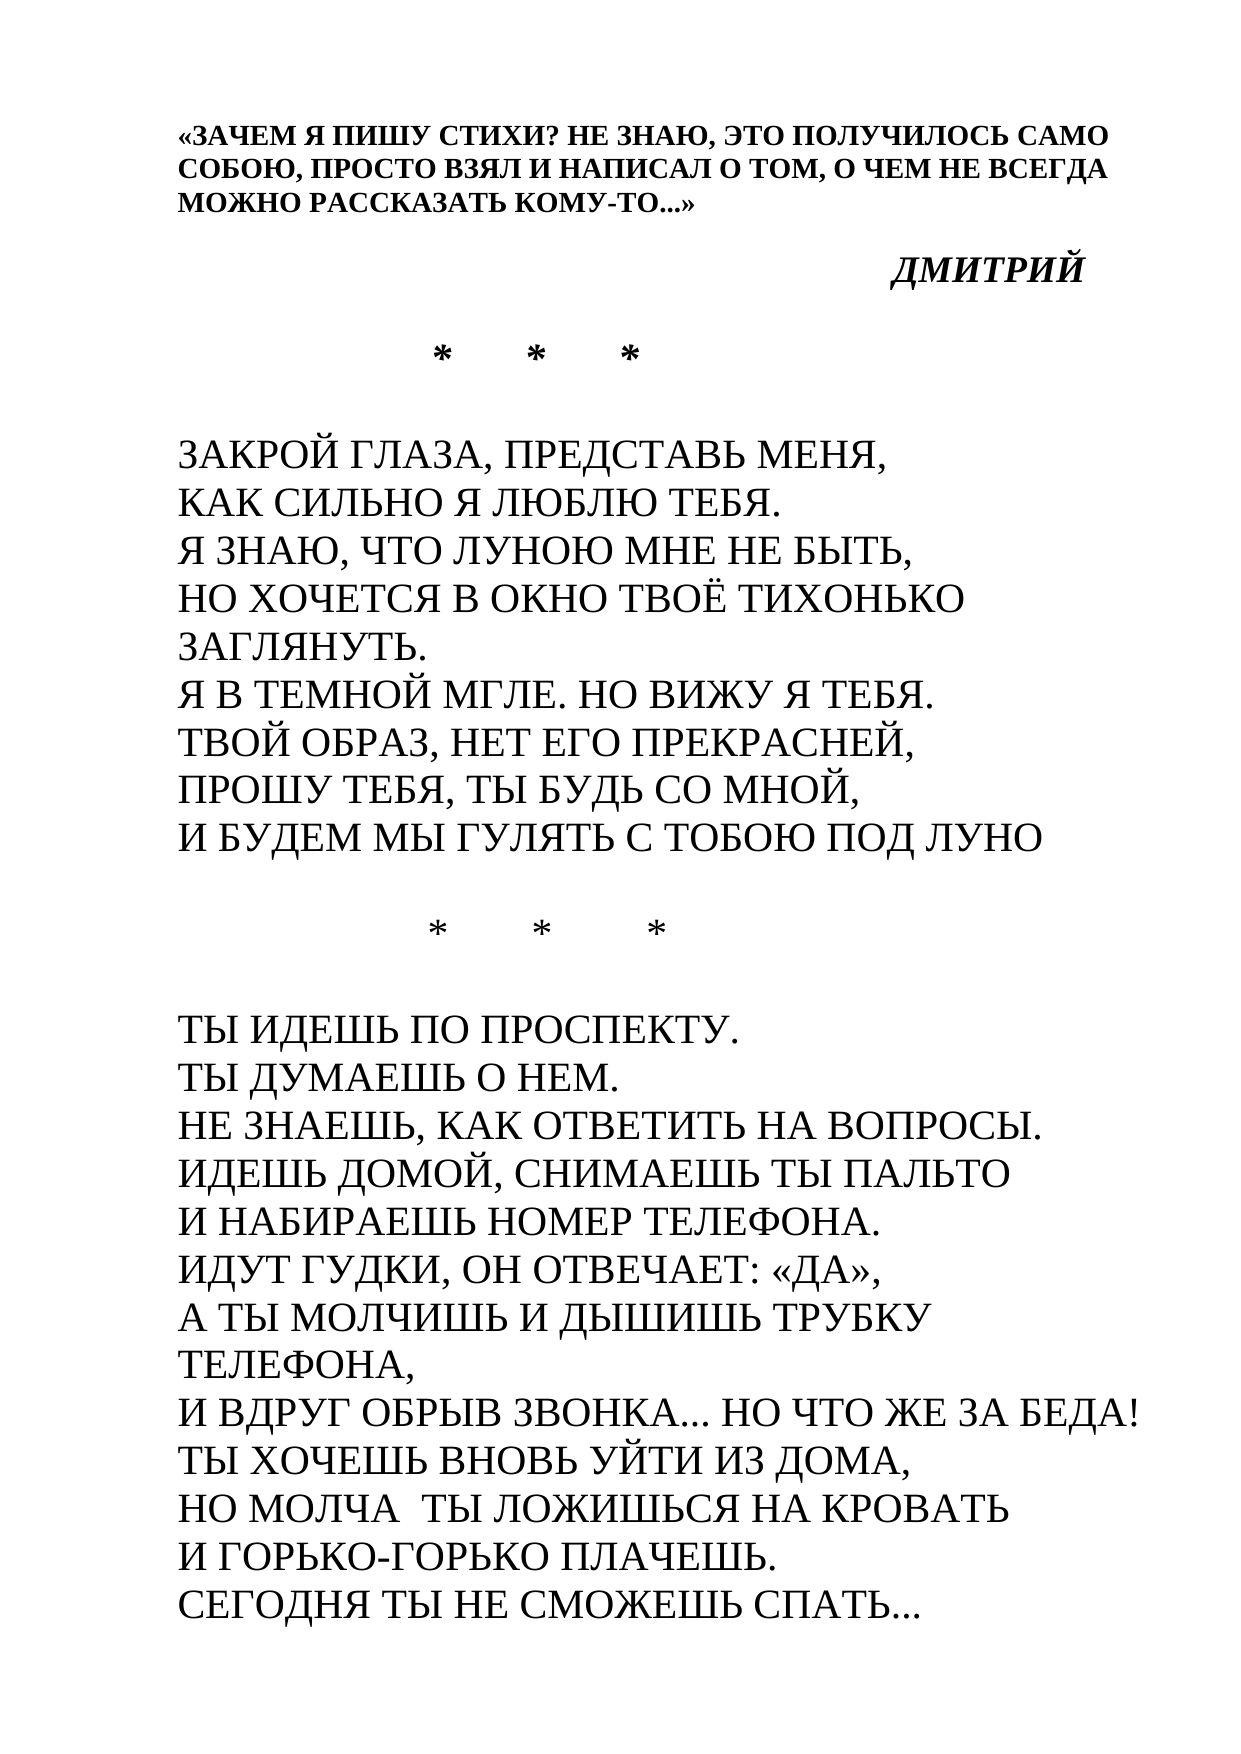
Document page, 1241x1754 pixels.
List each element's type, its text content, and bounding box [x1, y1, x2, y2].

text ИДУТ ГУДКИ, ОН ОТВЕЧАЕТ: «ДА», [177, 1244, 1152, 1292]
text НО МОЛЧА ТЫ ЛОЖИШЬСЯ НА КРОВАТЬ [177, 1484, 1152, 1532]
text ТЫ ХОЧЕШЬ ВНОВЬ УЙТИ ИЗ ДОМА, [177, 1436, 1152, 1484]
text КАК СИЛЬНО Я ЛЮБЛЮ ТЕБЯ. [177, 477, 1152, 525]
text ИДЕШЬ ДОМОЙ, СНИМАЕШЬ ТЫ ПАЛЬТО [177, 1148, 1152, 1196]
text НЕ ЗНАЕШЬ, КАК ОТВЕТИТЬ НА ВОПРОСЫ. [177, 1100, 1152, 1148]
text ПРОШУ ТЕБЯ, ТЫ БУДЬ СО МНОЙ, [177, 765, 1152, 813]
text НО ХОЧЕТСЯ В ОКНО ТВОЁ ТИХОНЬКО ЗАГЛЯНУТЬ. [177, 573, 1152, 669]
text ТЫ ИДЕШЬ ПО ПРОСПЕКТУ. [177, 1004, 1152, 1052]
text Я ЗНАЮ, ЧТО ЛУНОЮ МНЕ НЕ БЫТЬ, [177, 525, 1152, 573]
text ТВОЙ ОБРАЗ, НЕТ ЕГО ПРЕКРАСНЕЙ, [177, 717, 1152, 765]
text «ЗАЧЕМ Я ПИШУ СТИХИ? НЕ ЗНАЮ, ЭТО ПОЛУЧИЛОСЬ САМО СОБОЮ, ПРОСТО ВЗЯЛ И НАПИСАЛ О ТОМ, О ЧЕМ НЕ ВСЕГДА МОЖНО РАССКАЗАТЬ КОМУ-ТО...» [177, 118, 1152, 219]
text И ГОРЬКО-ГОРЬКО ПЛАЧЕШЬ. [177, 1532, 1152, 1579]
text СЕГОДНЯ ТЫ НЕ СМОЖЕШЬ СПАТЬ... [177, 1579, 1152, 1627]
text И ВДРУГ ОБРЫВ ЗВОНКА... НО ЧТО ЖЕ ЗА БЕДА! [177, 1388, 1152, 1436]
text * * * [177, 909, 1152, 957]
text И БУДЕМ МЫ ГУЛЯТЬ С ТОБОЮ ПОД ЛУНО [177, 813, 1152, 861]
text Я В ТЕМНОЙ МГЛЕ. НО ВИЖУ Я ТЕБЯ. [177, 669, 1152, 717]
text ЗАКРОЙ ГЛАЗА, ПРЕДСТАВЬ МЕНЯ, [177, 429, 1152, 477]
text А ТЫ МОЛЧИШЬ И ДЫШИШЬ ТРУБКУ ТЕЛЕФОНА, [177, 1292, 1152, 1388]
text ДМИТРИЙ [177, 247, 1152, 291]
text И НАБИРАЕШЬ НОМЕР ТЕЛЕФОНА. [177, 1196, 1152, 1244]
text * * * [177, 334, 1152, 382]
text ТЫ ДУМАЕШЬ О НЕМ. [177, 1052, 1152, 1100]
